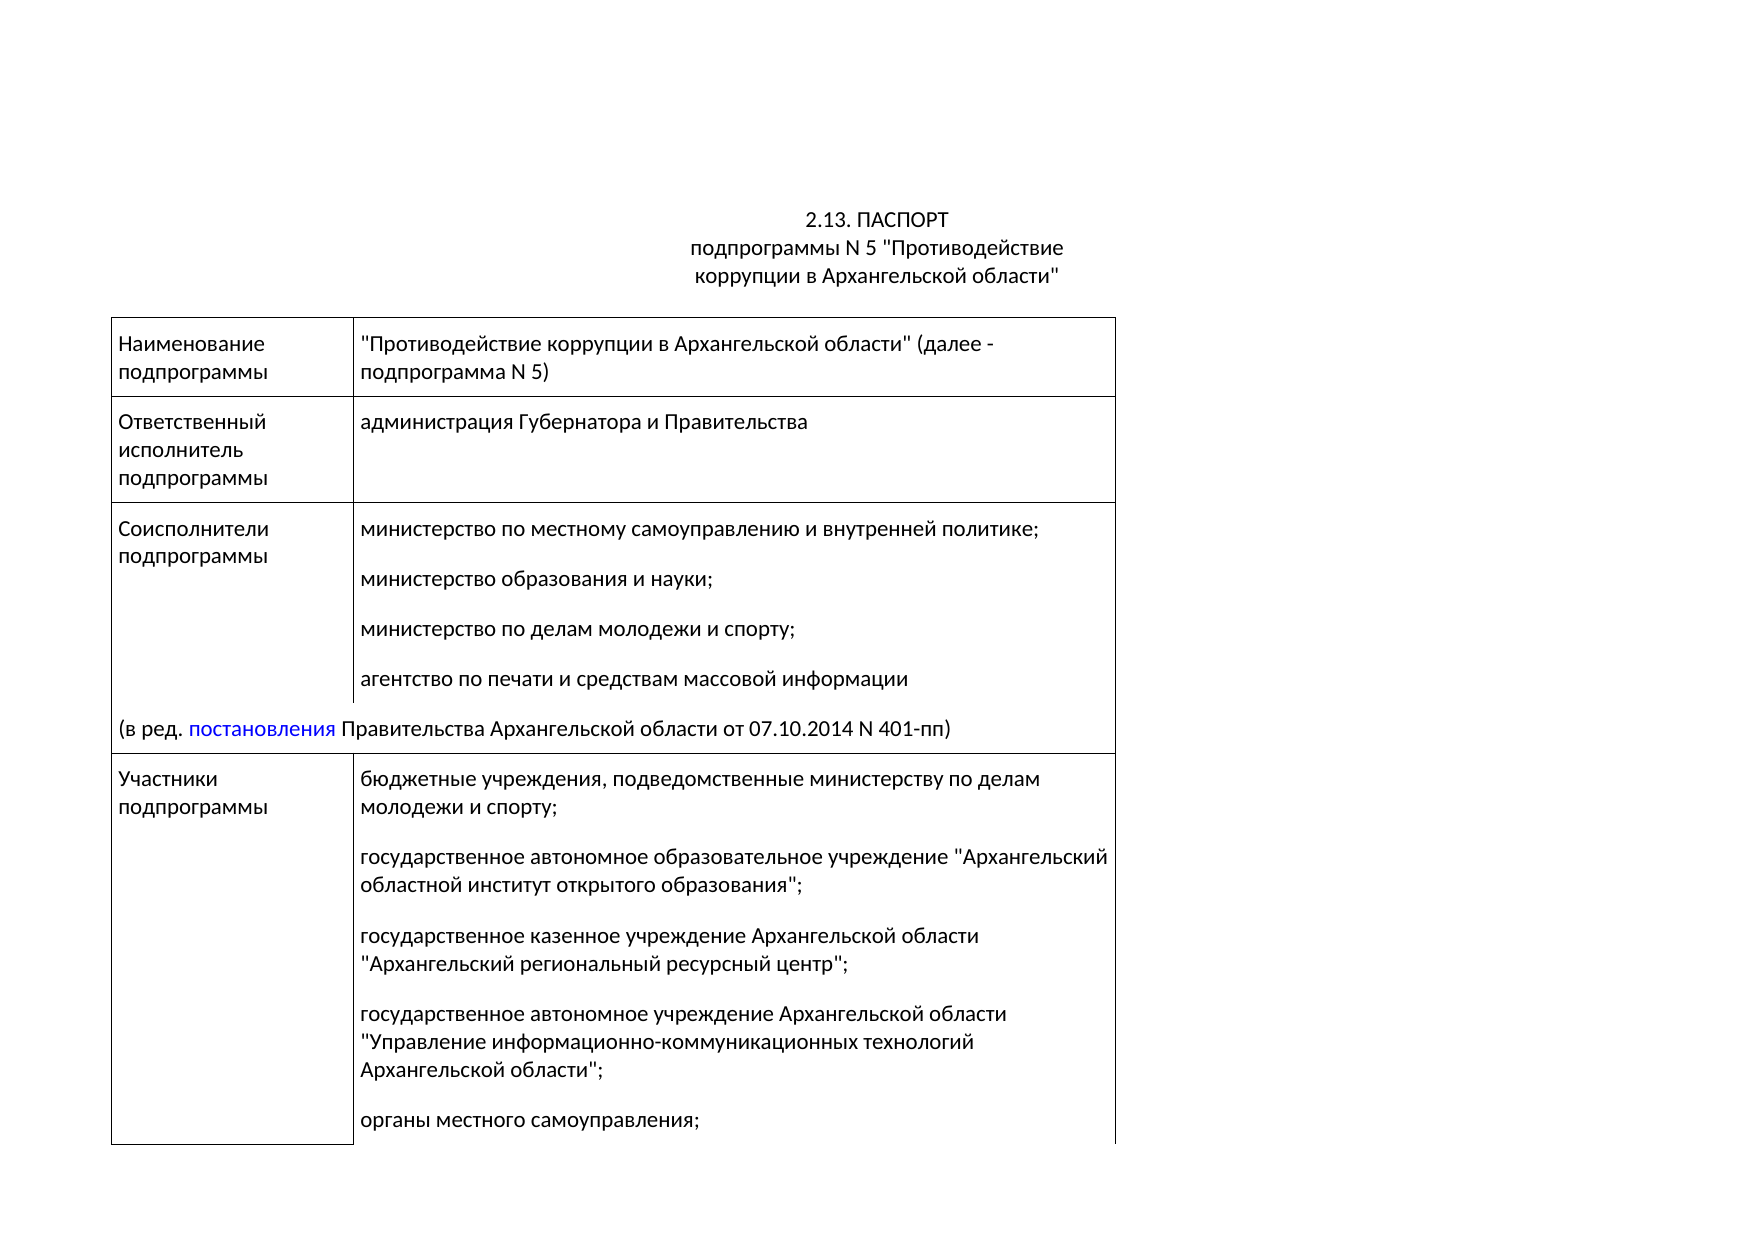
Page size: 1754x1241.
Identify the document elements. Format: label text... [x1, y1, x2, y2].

text 2.13. ПАСПОРТ [118, 205, 1636, 233]
table_cell Ответственный исполнитель подпрограммы [112, 397, 353, 502]
table_cell государственное казенное учреждение Архангельской области "Архангельский региональный ресурсный центр"; [354, 909, 1115, 987]
table_header "Противодействие коррупции в Архангельской области" (далее - подпрограмма N 5) [354, 318, 1115, 396]
table_cell (в ред. постановления Правительства Архангельской области от 07.10.2014 N 401-пп) [112, 703, 1115, 752]
table_cell министерство по делам молодежи и спорту; [354, 603, 1115, 653]
table_cell государственное автономное учреждение Архангельской области "Управление информационно-коммуникационных технологий Архангельской области"; [354, 988, 1115, 1094]
table_cell министерство образования и науки; [354, 552, 1115, 603]
table_cell бюджетные учреждения, подведомственные министерству по делам молодежи и спорту; [354, 754, 1115, 831]
table_cell государственное автономное образовательное учреждение "Архангельский областной институт открытого образования"; [354, 831, 1115, 909]
table_cell Соисполнители подпрограммы [112, 503, 353, 703]
text коррупции в Архангельской области" [118, 261, 1636, 289]
table_header Наименование подпрограммы [112, 318, 353, 396]
table_cell министерство по местному самоуправлению и внутренней политике; [354, 503, 1115, 552]
text подпрограммы N 5 "Противодействие [118, 233, 1636, 261]
table_cell органы местного самоуправления; [354, 1094, 1115, 1144]
table_cell Участники подпрограммы [112, 754, 353, 1144]
table_cell агентство по печати и средствам массовой информации [354, 653, 1115, 703]
table_cell администрация Губернатора и Правительства [354, 397, 1115, 502]
